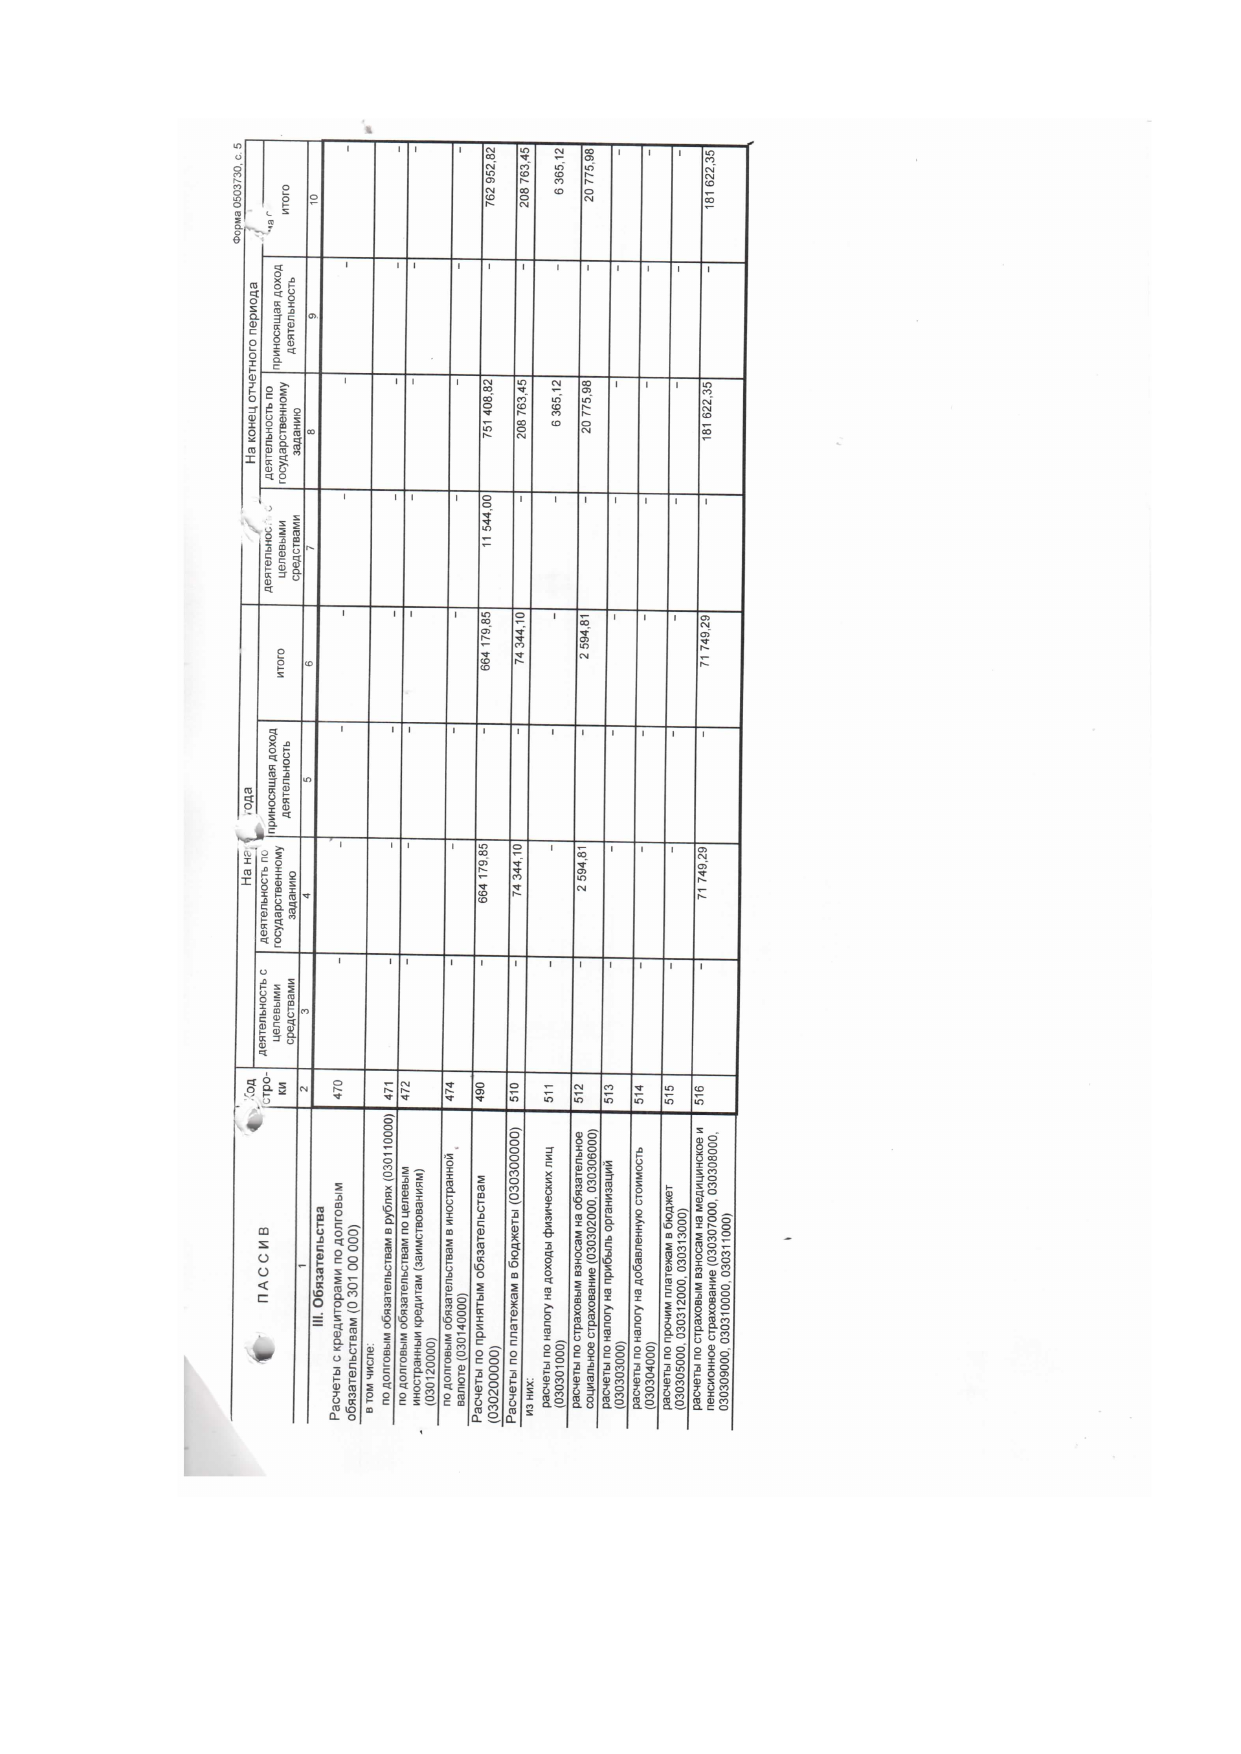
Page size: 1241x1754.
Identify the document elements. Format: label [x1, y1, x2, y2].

picture [177, 118, 1152, 1497]
